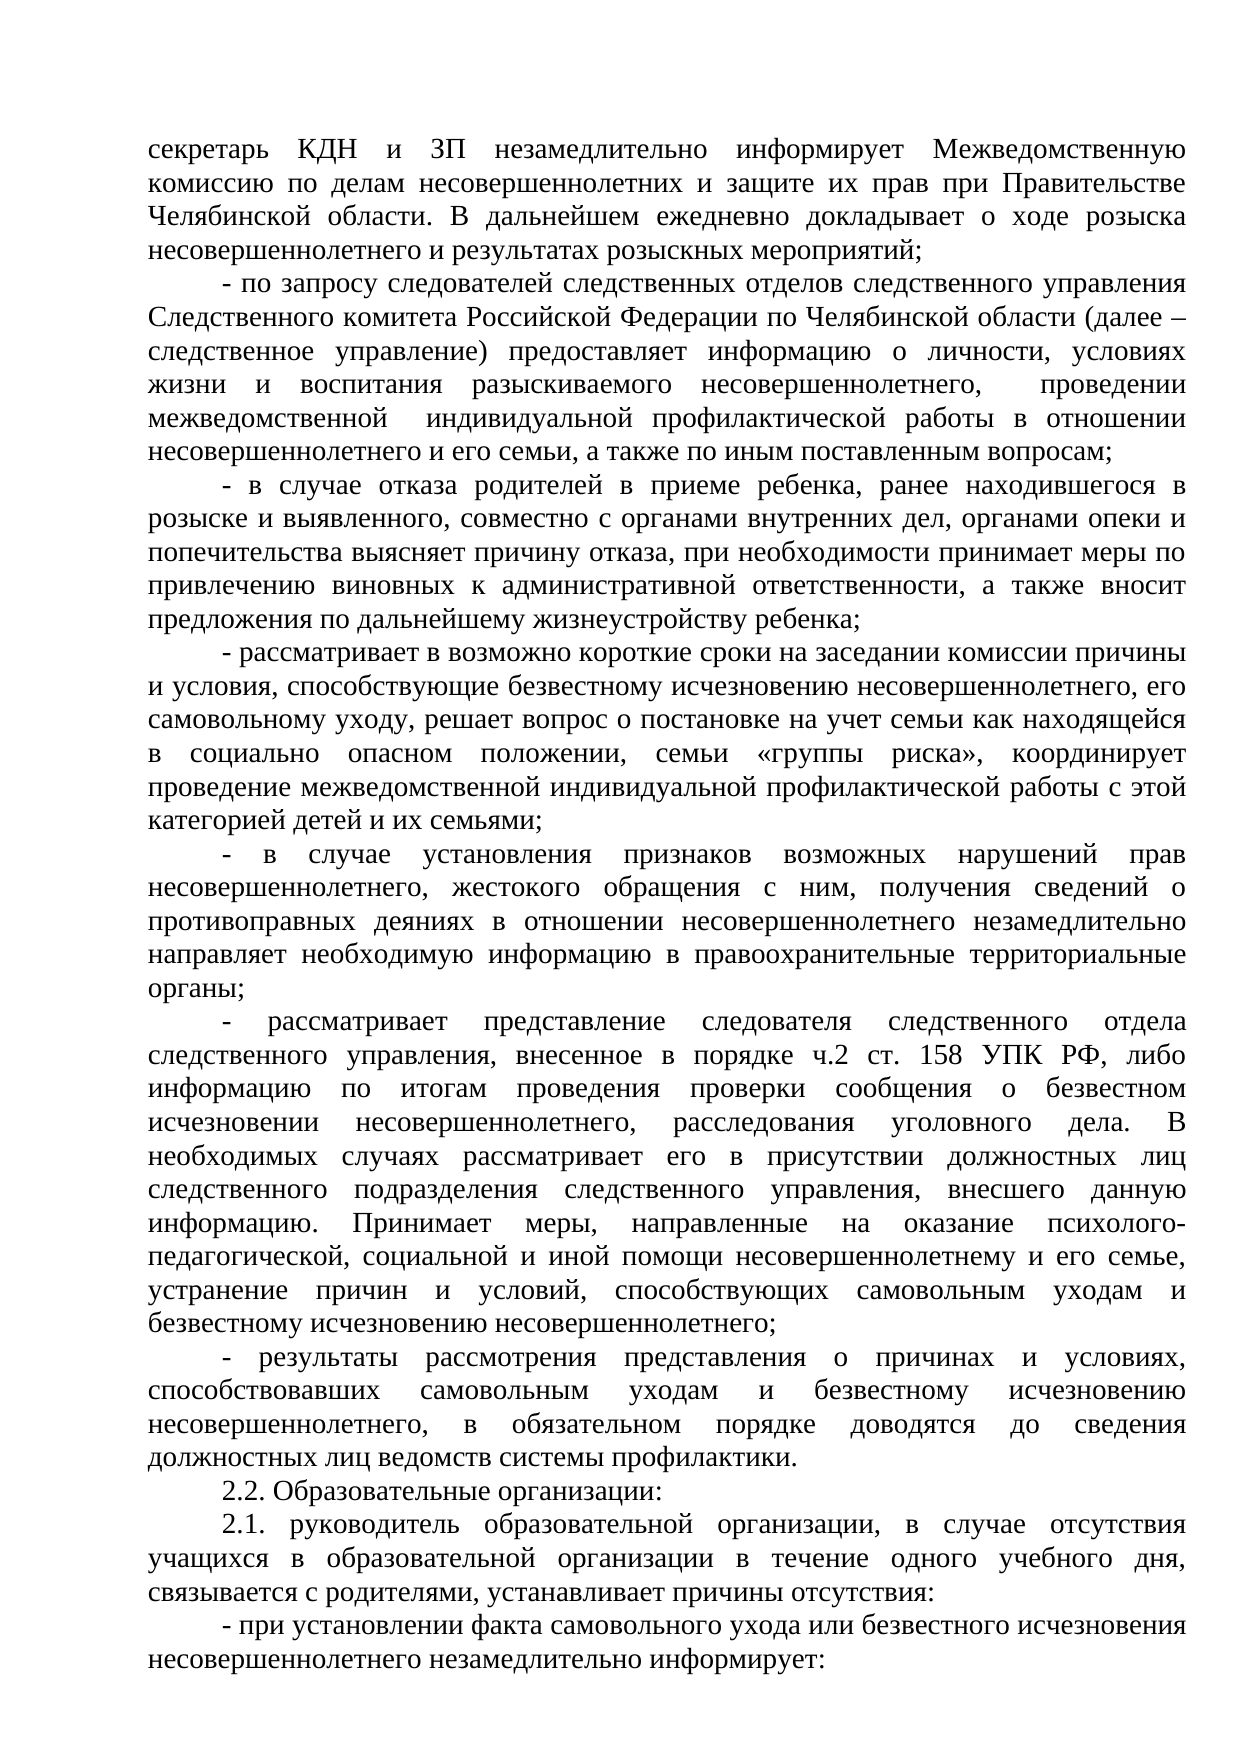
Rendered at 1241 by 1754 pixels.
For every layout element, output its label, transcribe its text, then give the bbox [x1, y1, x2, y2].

text - рассматривает представление следователя следственного отдела следственного управления, внесенное в порядке ч.2 ст. 158 УПК РФ, либо информацию по итогам проведения проверки сообщения о безвестном исчезновении несовершеннолетнего, расследования уголовного дела. В необходимых случаях рассматривает его в присутствии должностных лиц следственного подразделения следственного управления, внесшего данную информацию. Принимает меры, направленные на оказание психолого-педагогической, социальной и иной помощи несовершеннолетнему и его семье, устранение причин и условий, способствующих самовольным уходам и безвестному исчезновению несовершеннолетнего; [148, 1003, 1187, 1339]
text - в случае отказа родителей в приеме ребенка, ранее находившегося в розыске и выявленного, совместно с органами внутренних дел, органами опеки и попечительства выясняет причину отказа, при необходимости принимает меры по привлечению виновных к административной ответственности, а также вносит предложения по дальнейшему жизнеустройству ребенка; [148, 467, 1187, 634]
text - по запросу следователей следственных отделов следственного управления Следственного комитета Российской Федерации по Челябинской области (далее – следственное управление) предоставляет информацию о личности, условиях жизни и воспитания разыскиваемого несовершеннолетнего, проведении межведомственной индивидуальной профилактической работы в отношении несовершеннолетнего и его семьи, а также по иным поставленным вопросам; [148, 266, 1187, 467]
text 2.1. руководитель образовательной организации, в случае отсутствия учащихся в образовательной организации в течение одного учебного дня, связывается с родителями, устанавливает причины отсутствия: [148, 1507, 1187, 1607]
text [148, 131, 1187, 266]
text - в случае установления признаков возможных нарушений прав несовершеннолетнего, жестокого обращения с ним, получения сведений о противоправных деяниях в отношении несовершеннолетнего незамедлительно направляет необходимую информацию в правоохранительные территориальные органы; [148, 836, 1187, 1003]
text - результаты рассмотрения представления о причинах и условиях, способствовавших самовольным уходам и безвестному исчезновению несовершеннолетнего, в обязательном порядке доводятся до сведения должностных лиц ведомств системы профилактики. [148, 1339, 1187, 1473]
text - рассматривает в возможно короткие сроки на заседании комиссии причины и условия, способствующие безвестному исчезновению несовершеннолетнего, его самовольному уходу, решает вопрос о постановке на учет семьи как находящейся в социально опасном положении, семьи «группы риска», координирует проведение межведомственной индивидуальной профилактической работы с этой категорией детей и их семьями; [148, 634, 1187, 836]
text 2.2. Образовательные организации: [148, 1473, 1187, 1507]
text - при установлении факта самовольного ухода или безвестного исчезновения несовершеннолетнего незамедлительно информирует: [148, 1607, 1187, 1674]
